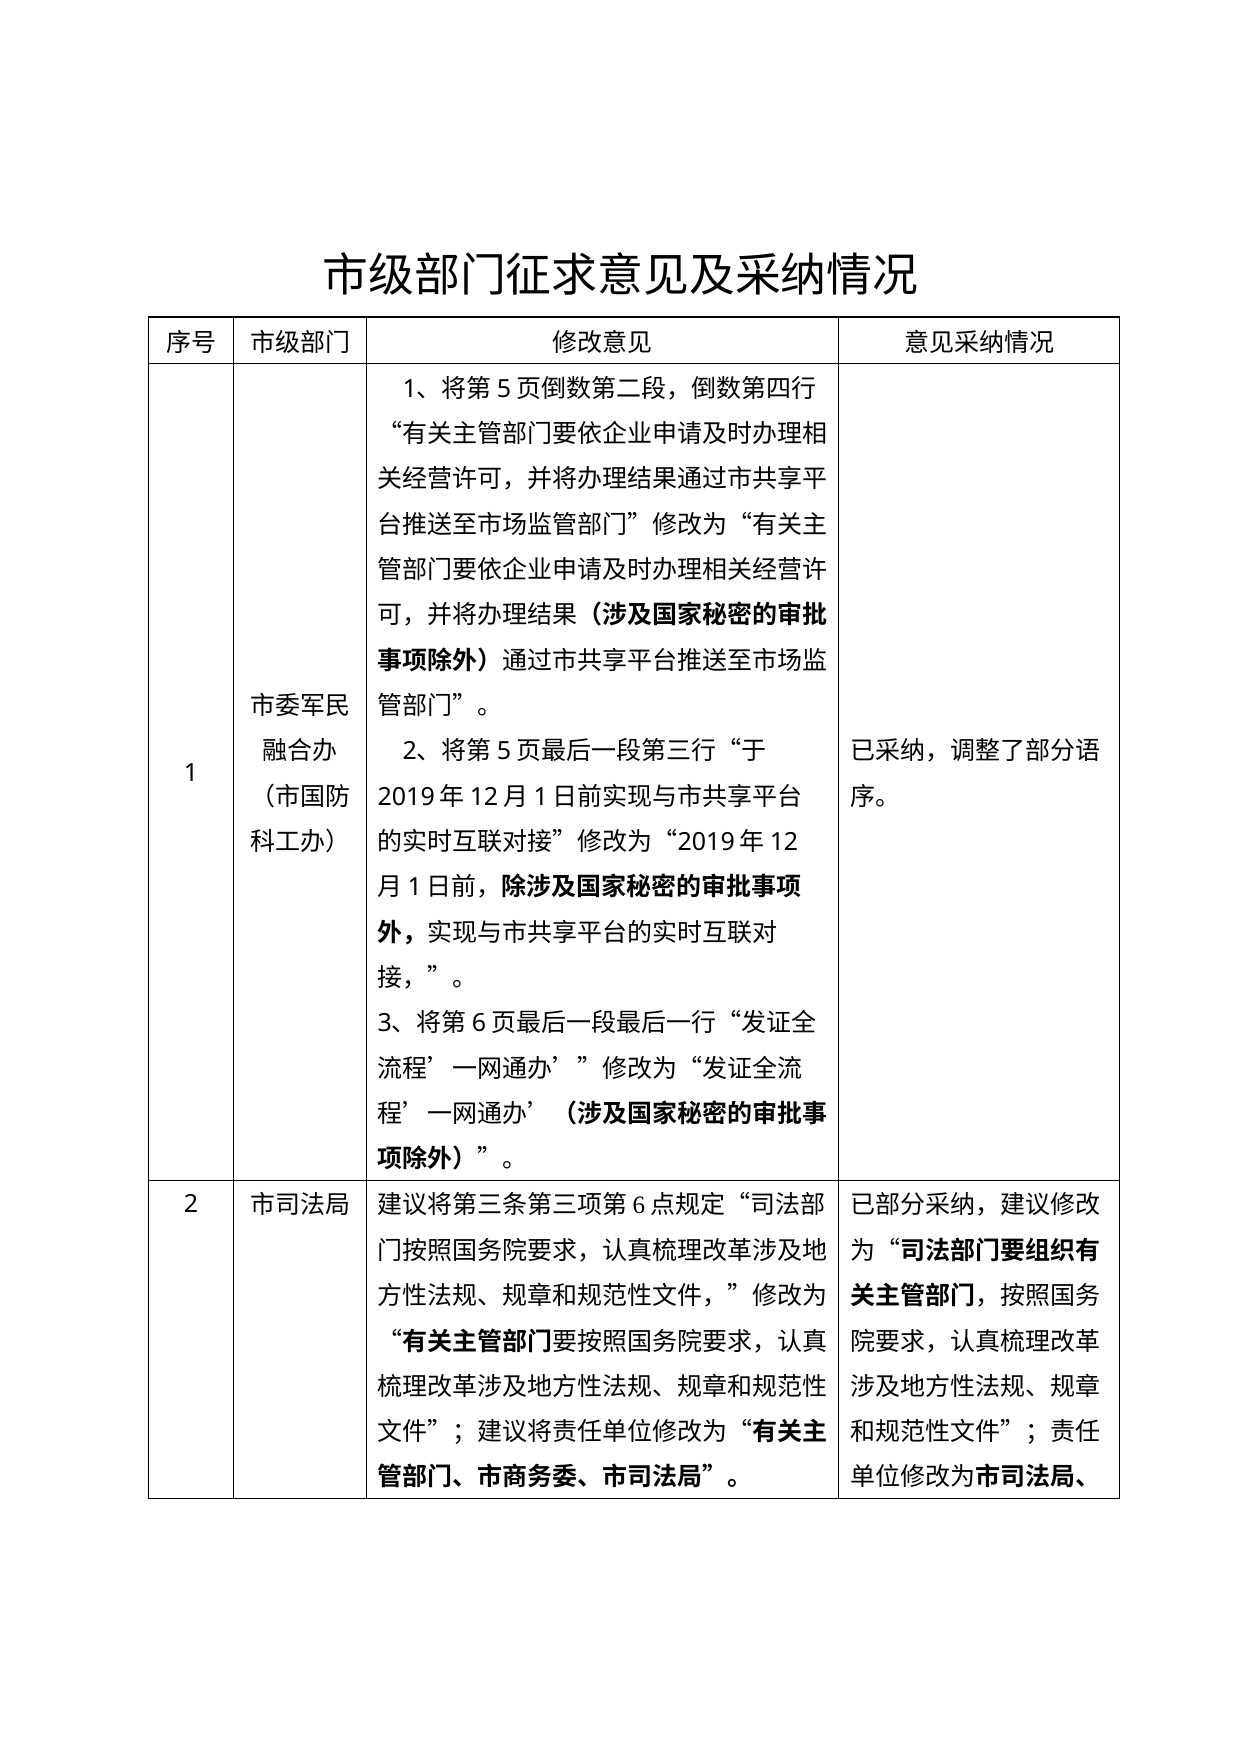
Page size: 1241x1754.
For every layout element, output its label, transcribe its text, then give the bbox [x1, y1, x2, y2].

table_header 序号 [149, 318, 233, 363]
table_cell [367, 1181, 838, 1498]
table_cell 市委军民融合办（市国防科工办） [234, 364, 366, 1179]
table_cell 已采纳，调整了部分语序。 [839, 364, 1119, 1179]
table_cell 1 [149, 364, 233, 1179]
table_header 修改意见 [367, 318, 838, 363]
table_cell 2 [149, 1181, 233, 1498]
table_header 意见采纳情况 [839, 318, 1119, 363]
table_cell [839, 1181, 1119, 1498]
text 市级部门征求意见及采纳情况 [159, 226, 1081, 316]
table_cell 市司法局 [234, 1181, 366, 1498]
table_cell 1、将第5页倒数第二段，倒数第四行“有关主管部门要依企业申请及时办理相关经营许可，并将办理结果通过市共享平台推送至市场监管部门”修改为“有关主管部门要依企业申请及时办理相关经营许可，并将办理结果（涉及国家秘密的审批事项除外）通过市共享平台推送至市场监管部门”。 2、将第5页最后一段第三行“于2019年12月1日前实现与市共享平台的实时互联对接”修改为“2019年12月1日前，除涉及国家秘密的审批事项外，实现与市共享平台的实时互联对接，”。 3、将第6页最后一段最后一行“发证全流程’一网通办’”修改为“发证全流程’一网通办’（涉及国家秘密的审批事项除外）”。 [367, 364, 838, 1179]
table_header 市级部门 [234, 318, 366, 363]
